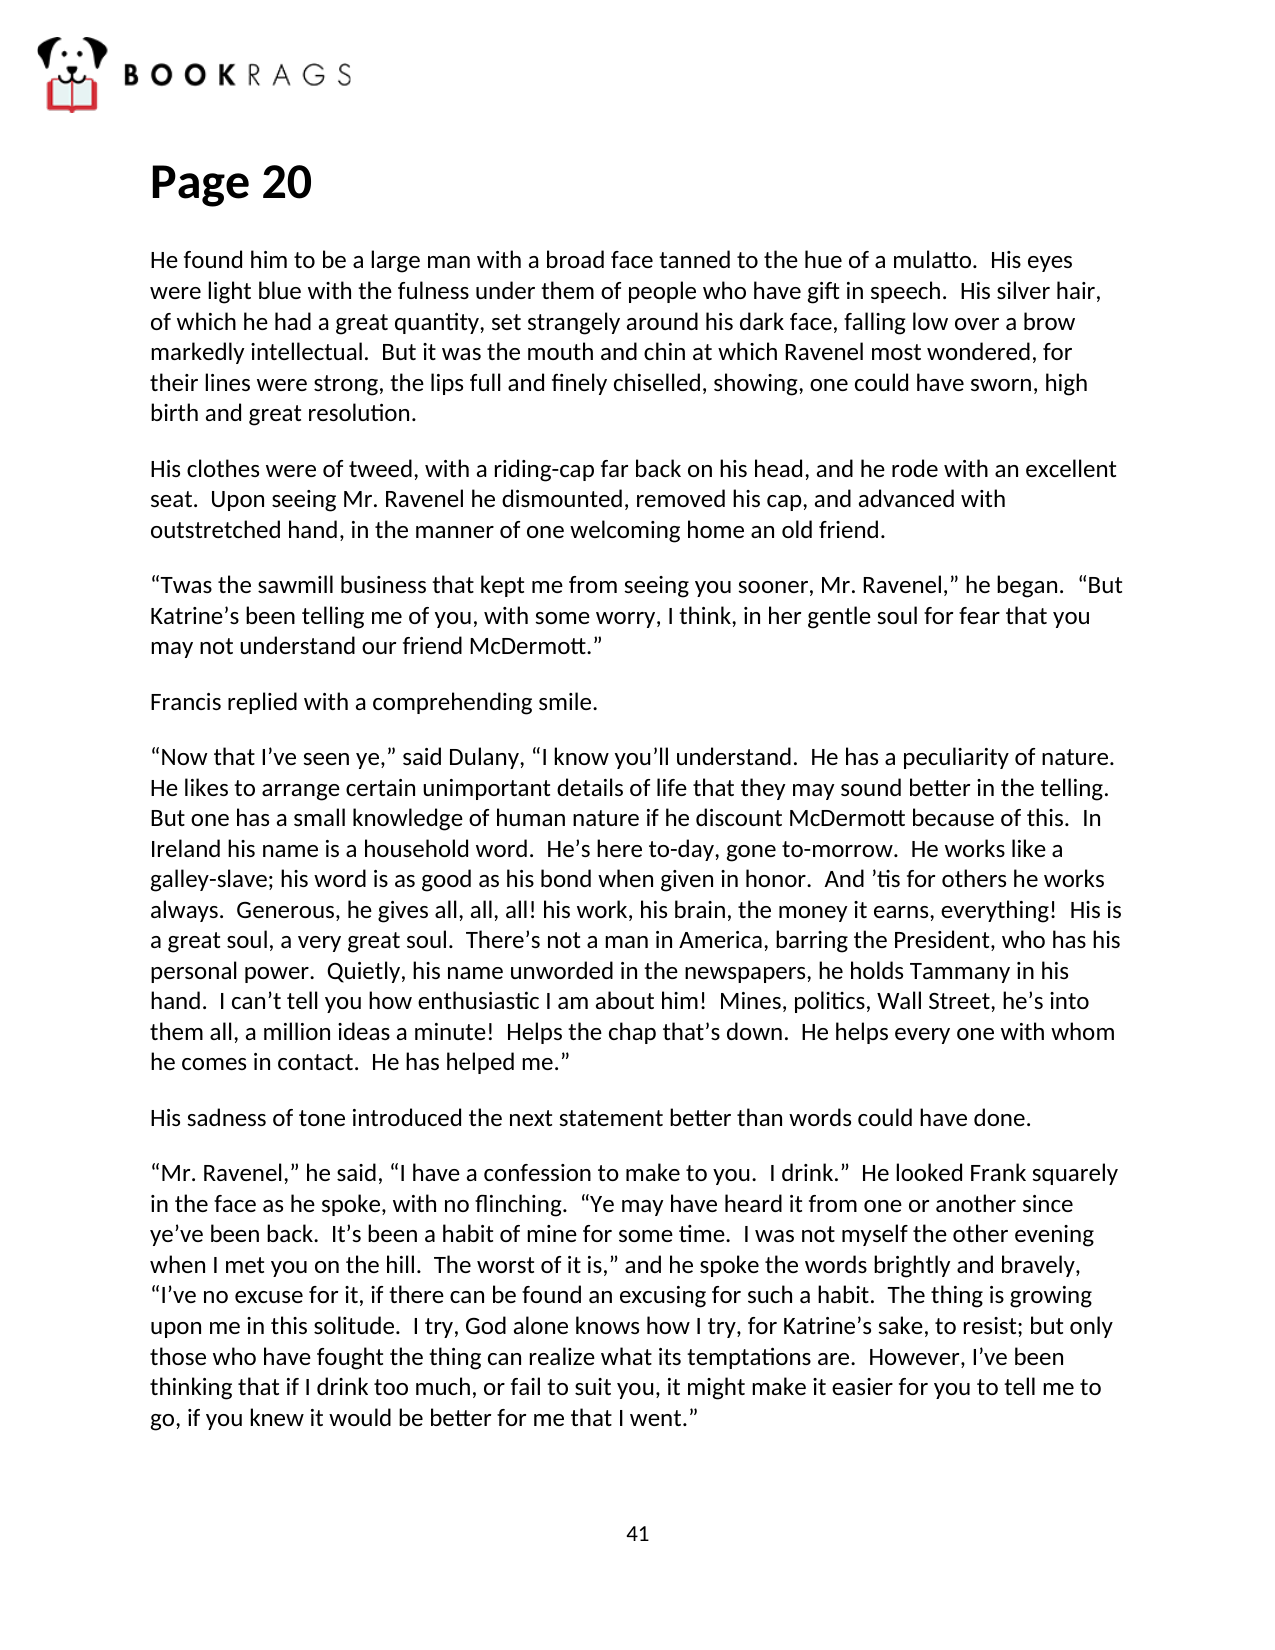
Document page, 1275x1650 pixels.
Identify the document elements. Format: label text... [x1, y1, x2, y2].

text Francis replied with a comprehending smile. [150, 686, 1125, 716]
text His clothes were of tweed, with a riding-cap far back on his head, and he rode with an excellent seat. Upon seeing Mr. Ravenel he dismounted, removed his cap, and advanced with outstretched hand, in the manner of one welcoming home an old friend. [150, 453, 1125, 544]
text “Twas the sawmill business that kept me from seeing you sooner, Mr. Ravenel,” he began. “But Katrine’s been telling me of you, with some worry, I think, in her gentle soul for fear that you may not understand our friend McDermott.” [150, 569, 1125, 661]
text His sadness of tone introduced the next statement better than words could have done. [150, 1102, 1125, 1133]
text “Now that I’ve seen ye,” said Dulany, “I know you’ll understand. He has a peculiarity of nature. He likes to arrange certain unimportant details of life that they may sound better in the telling. But one has a small knowledge of human nature if he discount McDermott because of this. In Ireland his name is a household word. He’s here to-day, gone to-morrow. He works like a galley-slave; his word is as good as his bond when given in honor. And ’tis for others he works always. Generous, he gives all, all, all! his work, his brain, the money it earns, everything! His is a great soul, a very great soul. There’s not a man in America, barring the President, who has his personal power. Quietly, his name unworded in the newspapers, he holds Tammany in his hand. I can’t tell you how enthusiastic I am about him! Mines, politics, Wall Street, he’s into them all, a million ideas a minute! Helps the chap that’s down. He helps every one with whom he comes in contact. He has helped me.” [150, 741, 1125, 1077]
text Page 20 [150, 150, 1125, 211]
text “Mr. Ravenel,” he said, “I have a confession to make to you. I drink.” He looked Frank squarely in the face as he spoke, with no flinching. “Ye may have heard it from one or another since ye’ve been back. It’s been a habit of mine for some time. I was not myself the other evening when I met you on the hill. The worst of it is,” and he spoke the words brightly and bravely, “I’ve no excuse for it, if there can be found an excusing for such a habit. The thing is growing upon me in this solitude. I try, God alone knows how I try, for Katrine’s sake, to resist; but only those who have fought the thing can realize what its temptations are. However, I’ve been thinking that if I drink too much, or fail to suit you, it might make it easier for you to tell me to go, if you knew it would be better for me that I went.” [150, 1158, 1125, 1432]
picture [37, 37, 351, 113]
text He found him to be a large man with a broad face tanned to the hue of a mulatto. His eyes were light blue with the fulness under them of people who have gift in speech. His silver hair, of which he had a great quantity, set strangely around his dark face, falling low over a brow markedly intellectual. But it was the mouth and chin at which Ravenel most wondered, for their lines were strong, the lips full and finely chiselled, showing, one could have sworn, high birth and great resolution. [150, 244, 1125, 428]
